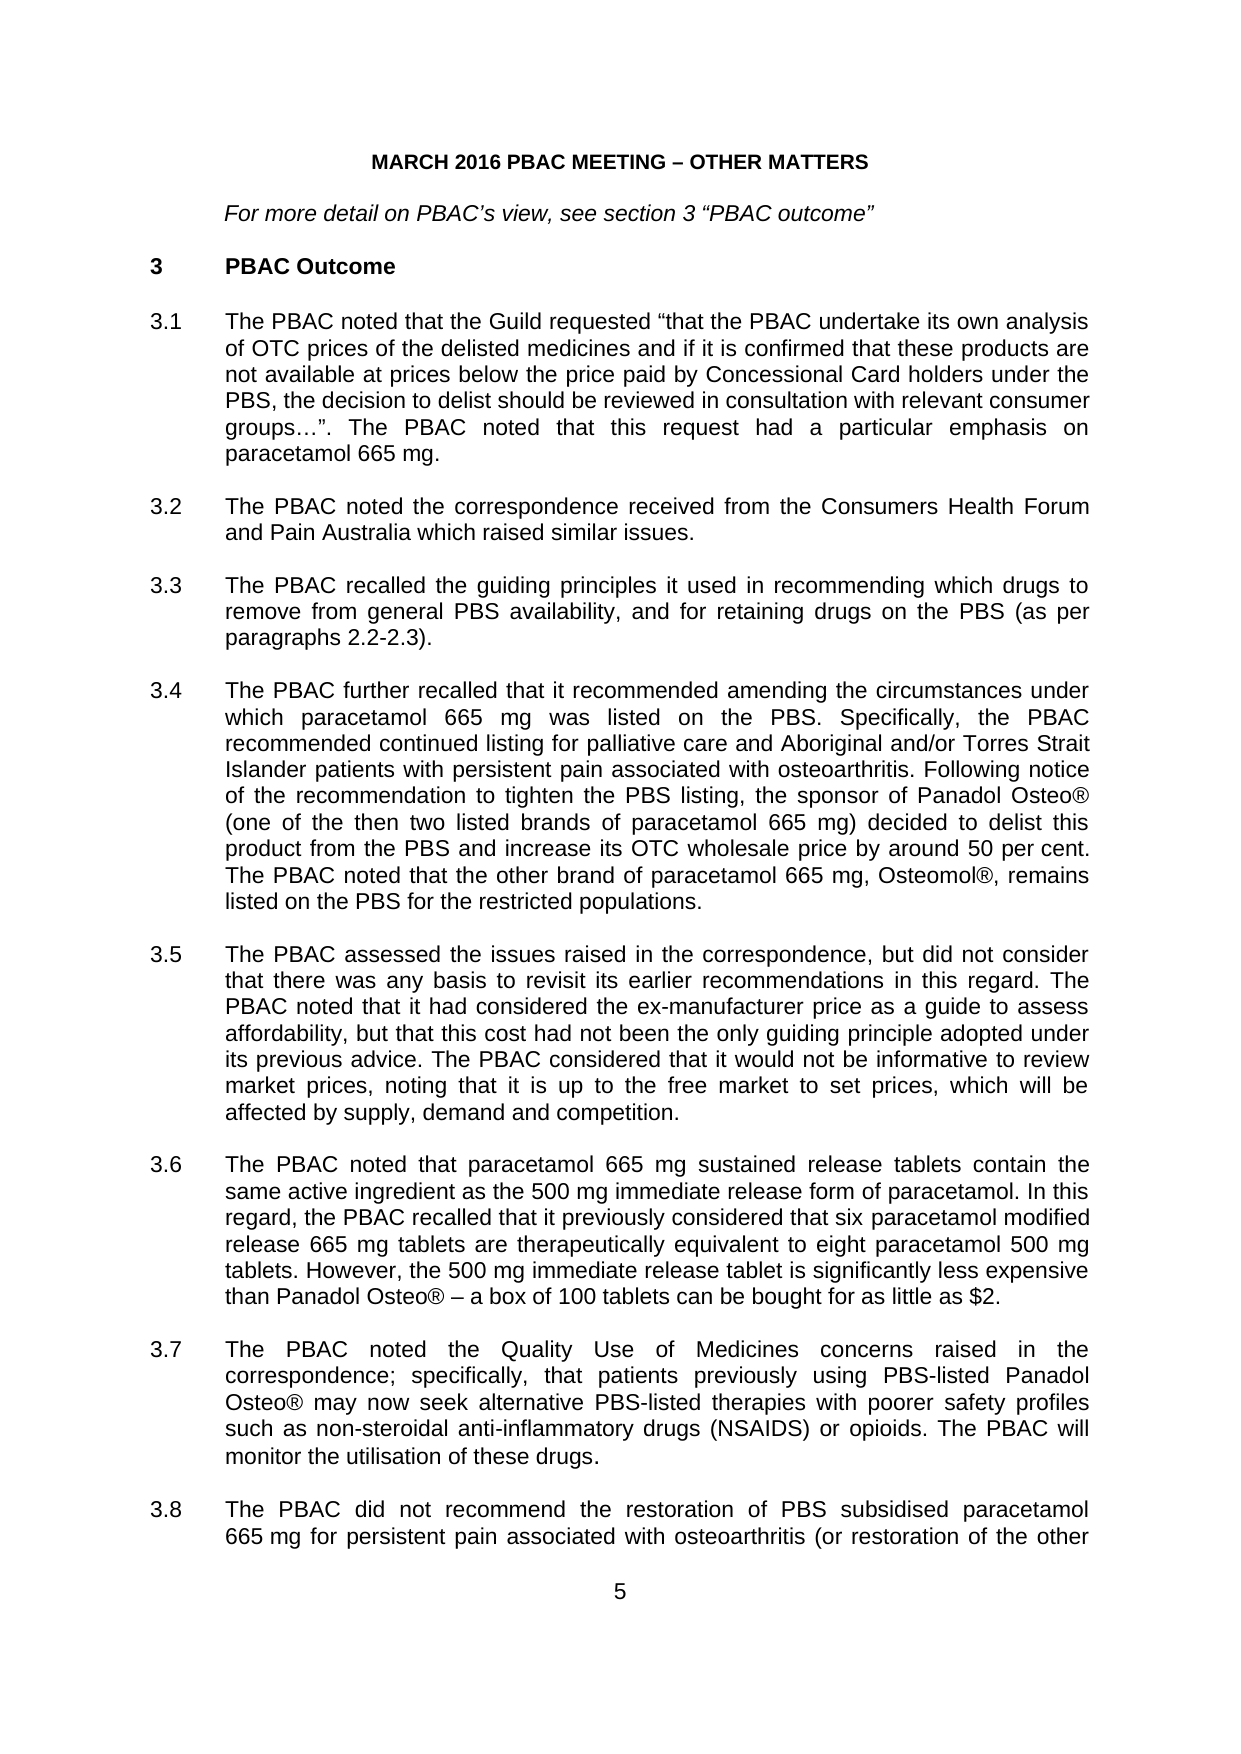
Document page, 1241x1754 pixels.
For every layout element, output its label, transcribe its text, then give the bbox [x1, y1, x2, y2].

list The PBAC recalled the guiding principles it used in recommending which drugs to remove from general PBS availability, and for retaining drugs on the PBS (as per paragraphs 2.2-2.3). [150, 572, 1090, 651]
list The PBAC noted the Quality Use of Medicines concerns raised in the correspondence; specifically, that patients previously using PBS-listed Panadol Osteo® may now seek alternative PBS-listed therapies with poorer safety profiles such as non-steroidal anti-inflammatory drugs (NSAIDS) or opioids. The PBAC will monitor the utilisation of these drugs. [150, 1336, 1090, 1470]
list For more detail on PBAC’s view, see section 3 “PBAC outcome” [224, 200, 1090, 227]
list The PBAC further recalled that it recommended amending the circumstances under which paracetamol 665 mg was listed on the PBS. Specifically, the PBAC recommended continued listing for palliative care and Aboriginal and/or Torres Strait Islander patients with persistent pain associated with osteoarthritis. Following notice of the recommendation to tighten the PBS listing, the sponsor of Panadol Osteo® (one of the then two listed brands of paracetamol 665 mg) decided to delist this product from the PBS and increase its OTC wholesale price by around 50 per cent. The PBAC noted that the other brand of paracetamol 665 mg, Osteomol®, remains listed on the PBS for the restricted populations. [150, 677, 1090, 914]
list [150, 1496, 1090, 1549]
list The PBAC noted that the Guild requested “that the PBAC undertake its own analysis of OTC prices of the delisted medicines and if it is confirmed that these products are not available at prices below the price paid by Concessional Card holders under the PBS, the decision to delist should be reviewed in consultation with relevant consumer groups…”. The PBAC noted that this request had a particular emphasis on paracetamol 665 mg. [150, 308, 1090, 466]
list The PBAC noted the correspondence received from the Consumers Health Forum and Pain Australia which raised similar issues. [150, 493, 1090, 545]
list The PBAC assessed the issues raised in the correspondence, but did not consider that there was any basis to revisit its earlier recommendations in this regard. The PBAC noted that it had considered the ex-manufacturer price as a guide to assess affordability, but that this cost had not been the only guiding principle adopted under its previous advice. The PBAC considered that it would not be informative to review market prices, noting that it is up to the free market to set prices, which will be affected by supply, demand and competition. [150, 941, 1090, 1125]
list The PBAC noted that paracetamol 665 mg sustained release tablets contain the same active ingredient as the 500 mg immediate release form of paracetamol. In this regard, the PBAC recalled that it previously considered that six paracetamol modified release 665 mg tablets are therapeutically equivalent to eight paracetamol 500 mg tablets. However, the 500 mg immediate release tablet is significantly less expensive than Panadol Osteo® – a box of 100 tablets can be bought for as little as $2. [150, 1151, 1090, 1309]
subtitle PBAC Outcome [150, 253, 1090, 279]
